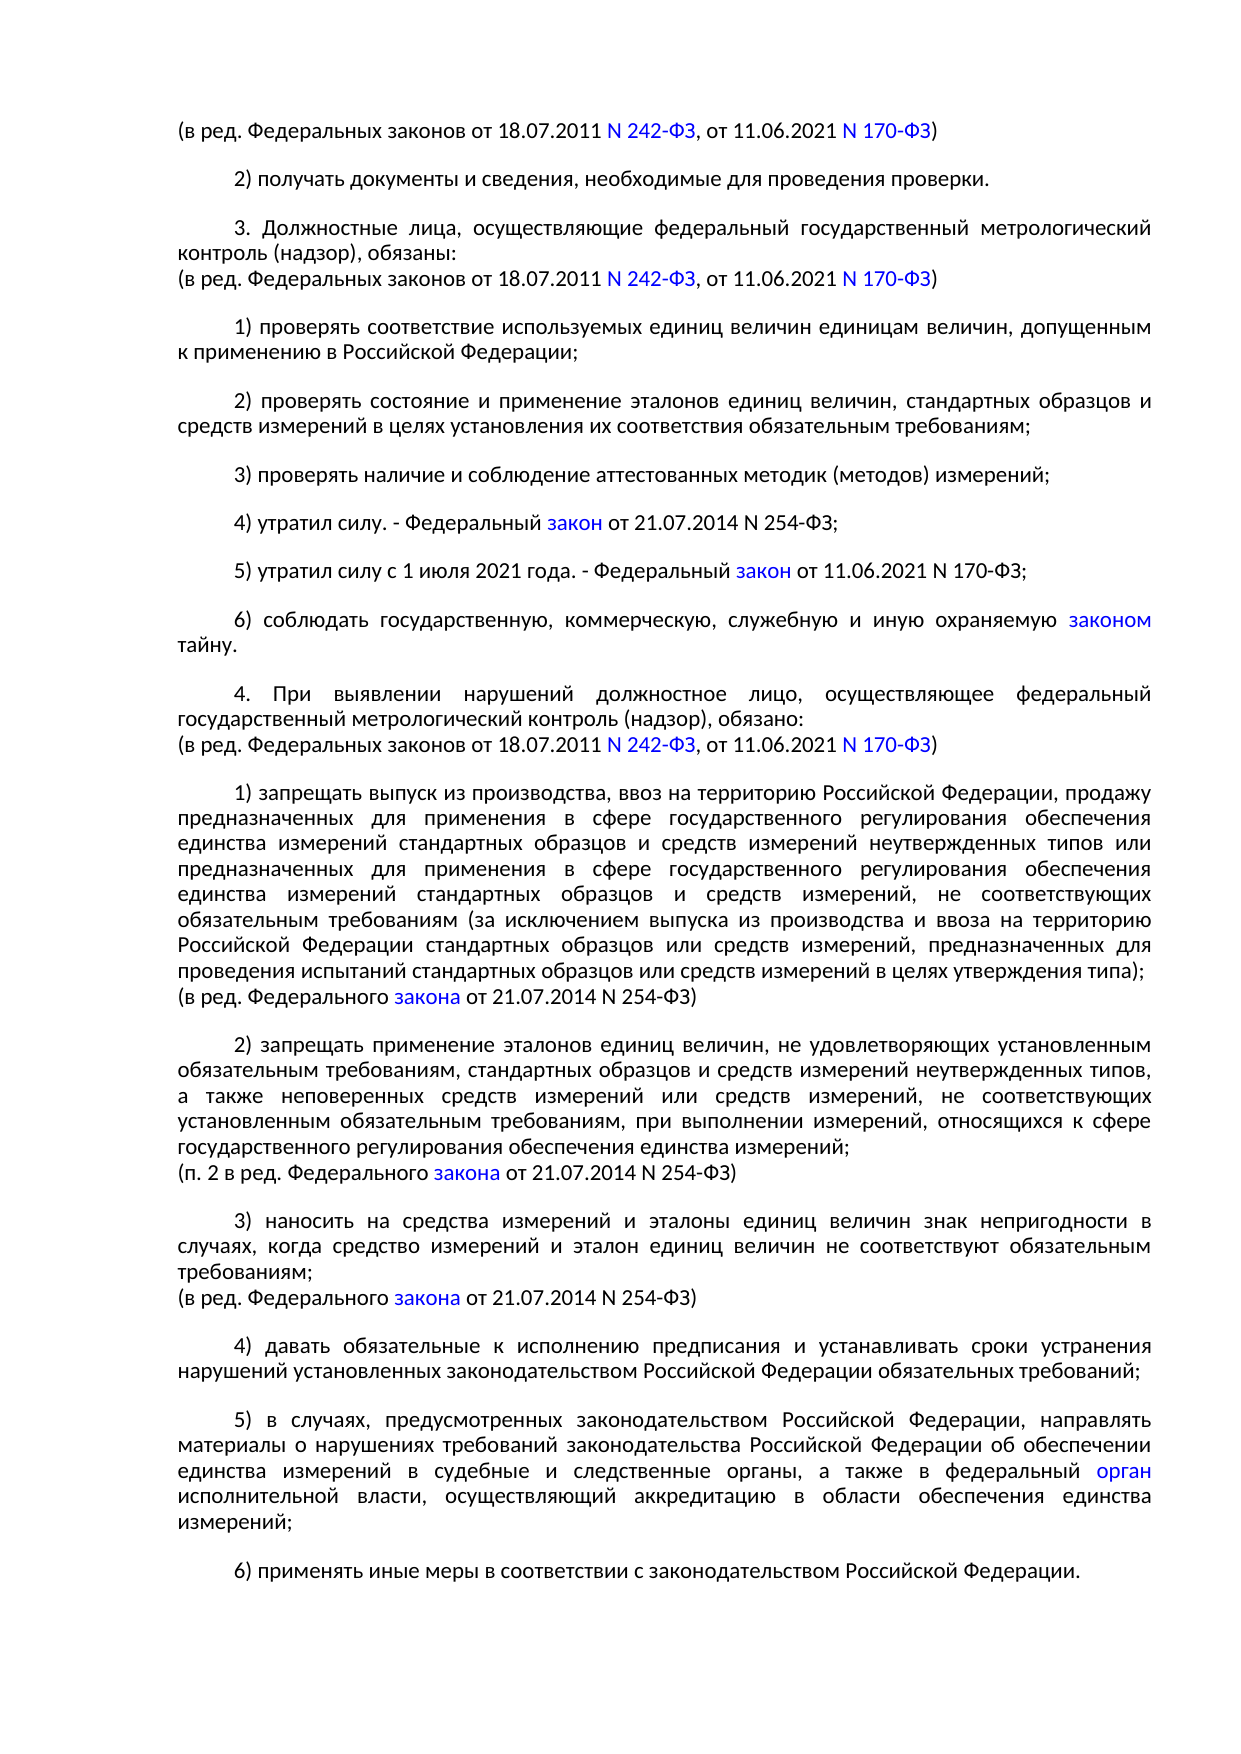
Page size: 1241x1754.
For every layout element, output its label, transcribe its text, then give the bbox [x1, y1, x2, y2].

text 5) утратил силу с 1 июля 2021 года. - Федеральный закон от 11.06.2021 N 170-ФЗ; [177, 558, 1152, 584]
text 6) соблюдать государственную, коммерческую, служебную и иную охраняемую законом тайну. [177, 607, 1152, 658]
text 2) запрещать применение эталонов единиц величин, не удовлетворяющих установленным обязательным требованиям, стандартных образцов и средств измерений неутвержденных типов, а также неповеренных средств измерений или средств измерений, не соответствующих установленным обязательным требованиям, при выполнении измерений, относящихся к сфере государственного регулирования обеспечения единства измерений; [177, 1033, 1152, 1160]
text (в ред. Федеральных законов от 18.07.2011 N 242-ФЗ, от 11.06.2021 N 170-ФЗ) [177, 118, 1152, 143]
text 6) применять иные меры в соответствии с законодательством Российской Федерации. [177, 1558, 1152, 1583]
text 1) запрещать выпуск из производства, ввоз на территорию Российской Федерации, продажу предназначенных для применения в сфере государственного регулирования обеспечения единства измерений стандартных образцов и средств измерений неутвержденных типов или предназначенных для применения в сфере государственного регулирования обеспечения единства измерений стандартных образцов и средств измерений, не соответствующих обязательным требованиям (за исключением выпуска из производства и ввоза на территорию Российской Федерации стандартных образцов или средств измерений, предназначенных для проведения испытаний стандартных образцов или средств измерений в целях утверждения типа); [177, 780, 1152, 984]
text 4) давать обязательные к исполнению предписания и устанавливать сроки устранения нарушений установленных законодательством Российской Федерации обязательных требований; [177, 1333, 1152, 1384]
text 4. При выявлении нарушений должностное лицо, осуществляющее федеральный государственный метрологический контроль (надзор), обязано: [177, 681, 1152, 732]
text 3. Должностные лица, осуществляющие федеральный государственный метрологический контроль (надзор), обязаны: [177, 215, 1152, 266]
text (в ред. Федеральных законов от 18.07.2011 N 242-ФЗ, от 11.06.2021 N 170-ФЗ) [177, 266, 1152, 291]
text (п. 2 в ред. Федерального закона от 21.07.2014 N 254-ФЗ) [177, 1160, 1152, 1186]
text (в ред. Федеральных законов от 18.07.2011 N 242-ФЗ, от 11.06.2021 N 170-ФЗ) [177, 732, 1152, 757]
text 3) проверять наличие и соблюдение аттестованных методик (методов) измерений; [177, 462, 1152, 487]
text (в ред. Федерального закона от 21.07.2014 N 254-ФЗ) [177, 1285, 1152, 1311]
text 1) проверять соответствие используемых единиц величин единицам величин, допущенным к применению в Российской Федерации; [177, 314, 1152, 365]
text 2) проверять состояние и применение эталонов единиц величин, стандартных образцов и средств измерений в целях установления их соответствия обязательным требованиям; [177, 388, 1152, 439]
text 5) в случаях, предусмотренных законодательством Российской Федерации, направлять материалы о нарушениях требований законодательства Российской Федерации об обеспечении единства измерений в судебные и следственные органы, а также в федеральный орган исполнительной власти, осуществляющий аккредитацию в области обеспечения единства измерений; [177, 1407, 1152, 1535]
text 3) наносить на средства измерений и эталоны единиц величин знак непригодности в случаях, когда средство измерений и эталон единиц величин не соответствуют обязательным требованиям; [177, 1208, 1152, 1285]
text (в ред. Федерального закона от 21.07.2014 N 254-ФЗ) [177, 984, 1152, 1010]
text 4) утратил силу. - Федеральный закон от 21.07.2014 N 254-ФЗ; [177, 510, 1152, 536]
text 2) получать документы и сведения, необходимые для проведения проверки. [177, 166, 1152, 192]
